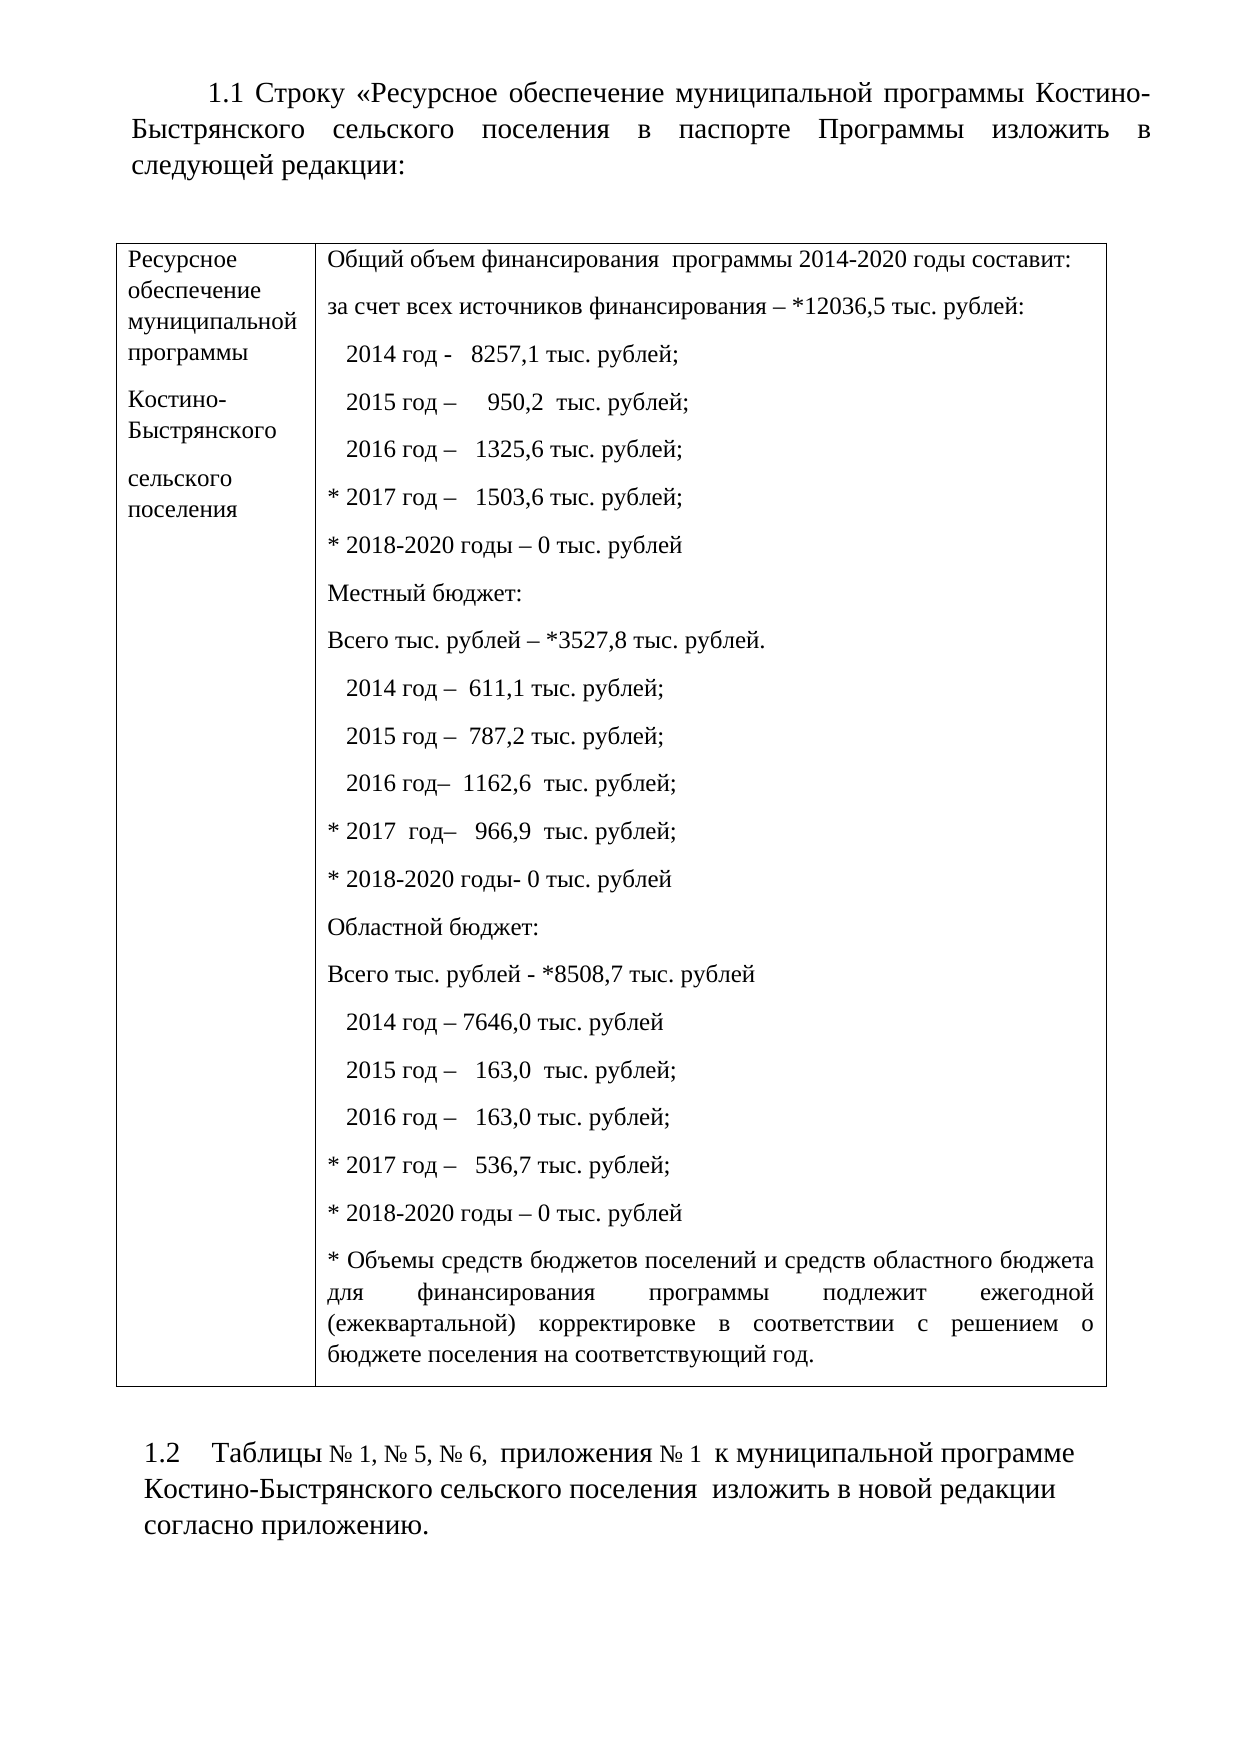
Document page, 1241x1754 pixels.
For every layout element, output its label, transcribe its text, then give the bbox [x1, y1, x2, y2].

text 1.1 Строку «Ресурсное обеспечение муниципальной программы Костино-Быстрянского сельского поселения в паспорте Программы изложить в следующей редакции: [131, 75, 1152, 181]
text 1.2 Таблицы № 1, № 5, № 6, приложения № 1 к муниципальной программе Костино-Быстрянского сельского поселения изложить в новой редакции согласно приложению. [144, 1435, 1152, 1541]
table_header Общий объем финансирования программы 2014-2020 годы составит: за счет всех источников финансирования – *12036,5 тыс. рублей: 2014 год - 8257,1 тыс. рублей; 2015 год – 950,2 тыс. рублей; 2016 год – 1325,6 тыс. рублей; * 2017 год – 1503,6 тыс. рублей; * 2018-2020 годы – 0 тыс. рублей Местный бюджет: Всего тыс. рублей – *3527,8 тыс. рублей. 2014 год – 611,1 тыс. рублей; 2015 год – 787,2 тыс. рублей; 2016 год– 1162,6 тыс. рублей; * 2017 год– 966,9 тыс. рублей; * 2018-2020 годы- 0 тыс. рублей Областной бюджет: Всего тыс. рублей - *8508,7 тыс. рублей 2014 год – 7646,0 тыс. рублей 2015 год – 163,0 тыс. рублей; 2016 год – 163,0 тыс. рублей; * 2017 год – 536,7 тыс. рублей; * 2018-2020 годы – 0 тыс. рублей * Объемы средств бюджетов поселений и средств областного бюджета для финансирования программы подлежит ежегодной (ежеквартальной) корректировке в соответствии с решением о бюджете поселения на соответствующий год. [316, 244, 1106, 1386]
table_header Ресурсное обеспечение муниципальной программы Костино-Быстрянского сельского поселения [117, 244, 315, 1386]
